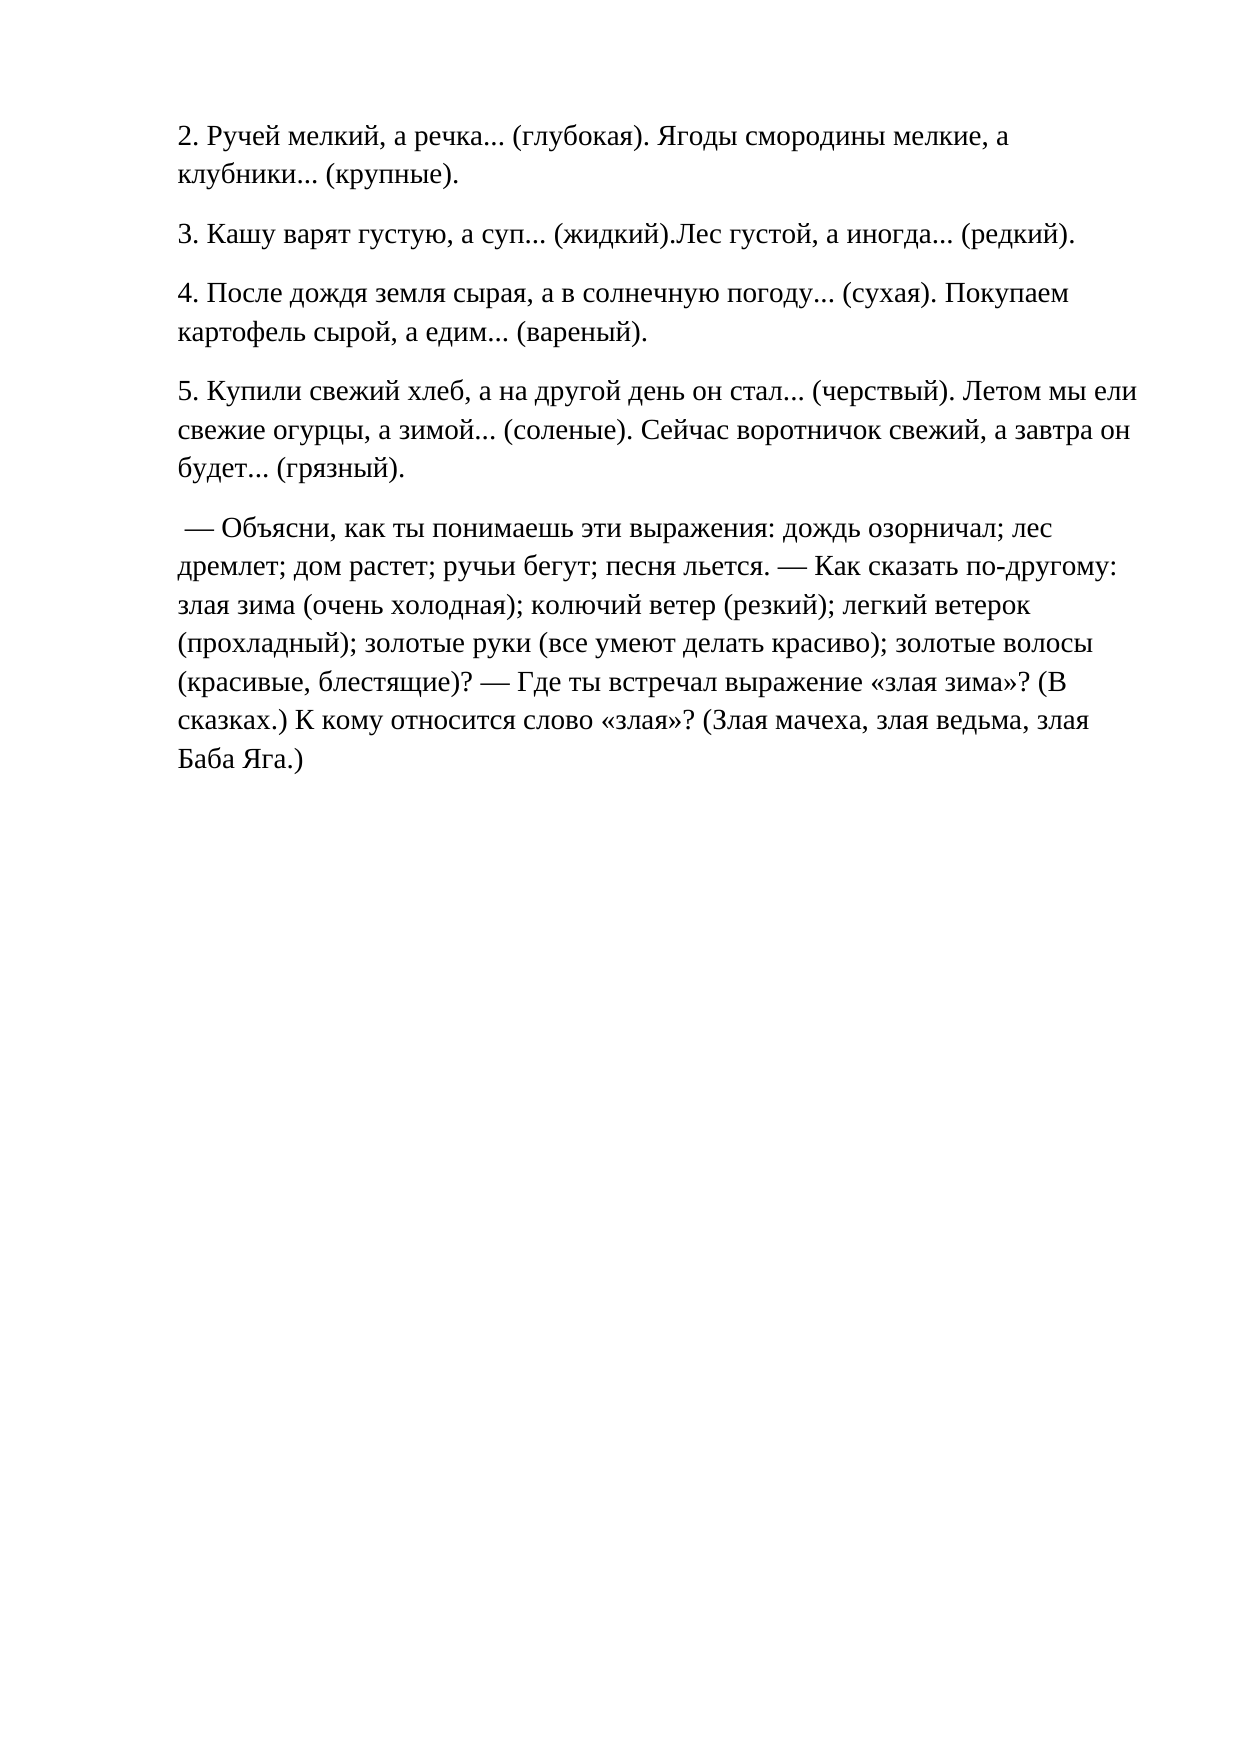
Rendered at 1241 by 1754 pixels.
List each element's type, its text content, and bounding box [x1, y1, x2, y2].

text 4. После дождя земля сырая, а в солнечную погоду... (сухая). Покупаем картофель сырой, а едим... (вареный). [177, 275, 1152, 347]
text 5. Купили свежий хлеб, а на другой день он стал... (черствый). Летом мы ели свежие огурцы, а зимой... (соленые). Сейчас воротничок свежий, а завтра он будет... (грязный). [177, 373, 1152, 484]
text 3. Кашу варят густую, а суп... (жидкий).Лес густой, а иногда... (редкий). [177, 216, 1152, 249]
text — Объясни, как ты понимаешь эти выражения: дождь озорничал; лес дремлет; дом растет; ручьи бегут; песня льется. — Как сказать по-другому: злая зима (очень холодная); колючий ветер (резкий); легкий ветерок (прохладный); золотые руки (все умеют делать красиво); золотые волосы (красивые, блестящие)? — Где ты встречал выражение «злая зима»? (В сказках.) К кому относится слово «злая»? (Злая мачеха, злая ведьма, злая Баба Яга.) [177, 510, 1152, 774]
text 2. Ручей мелкий, а речка... (глубокая). Ягоды смородины мелкие, а клубники... (крупные). [177, 118, 1152, 190]
